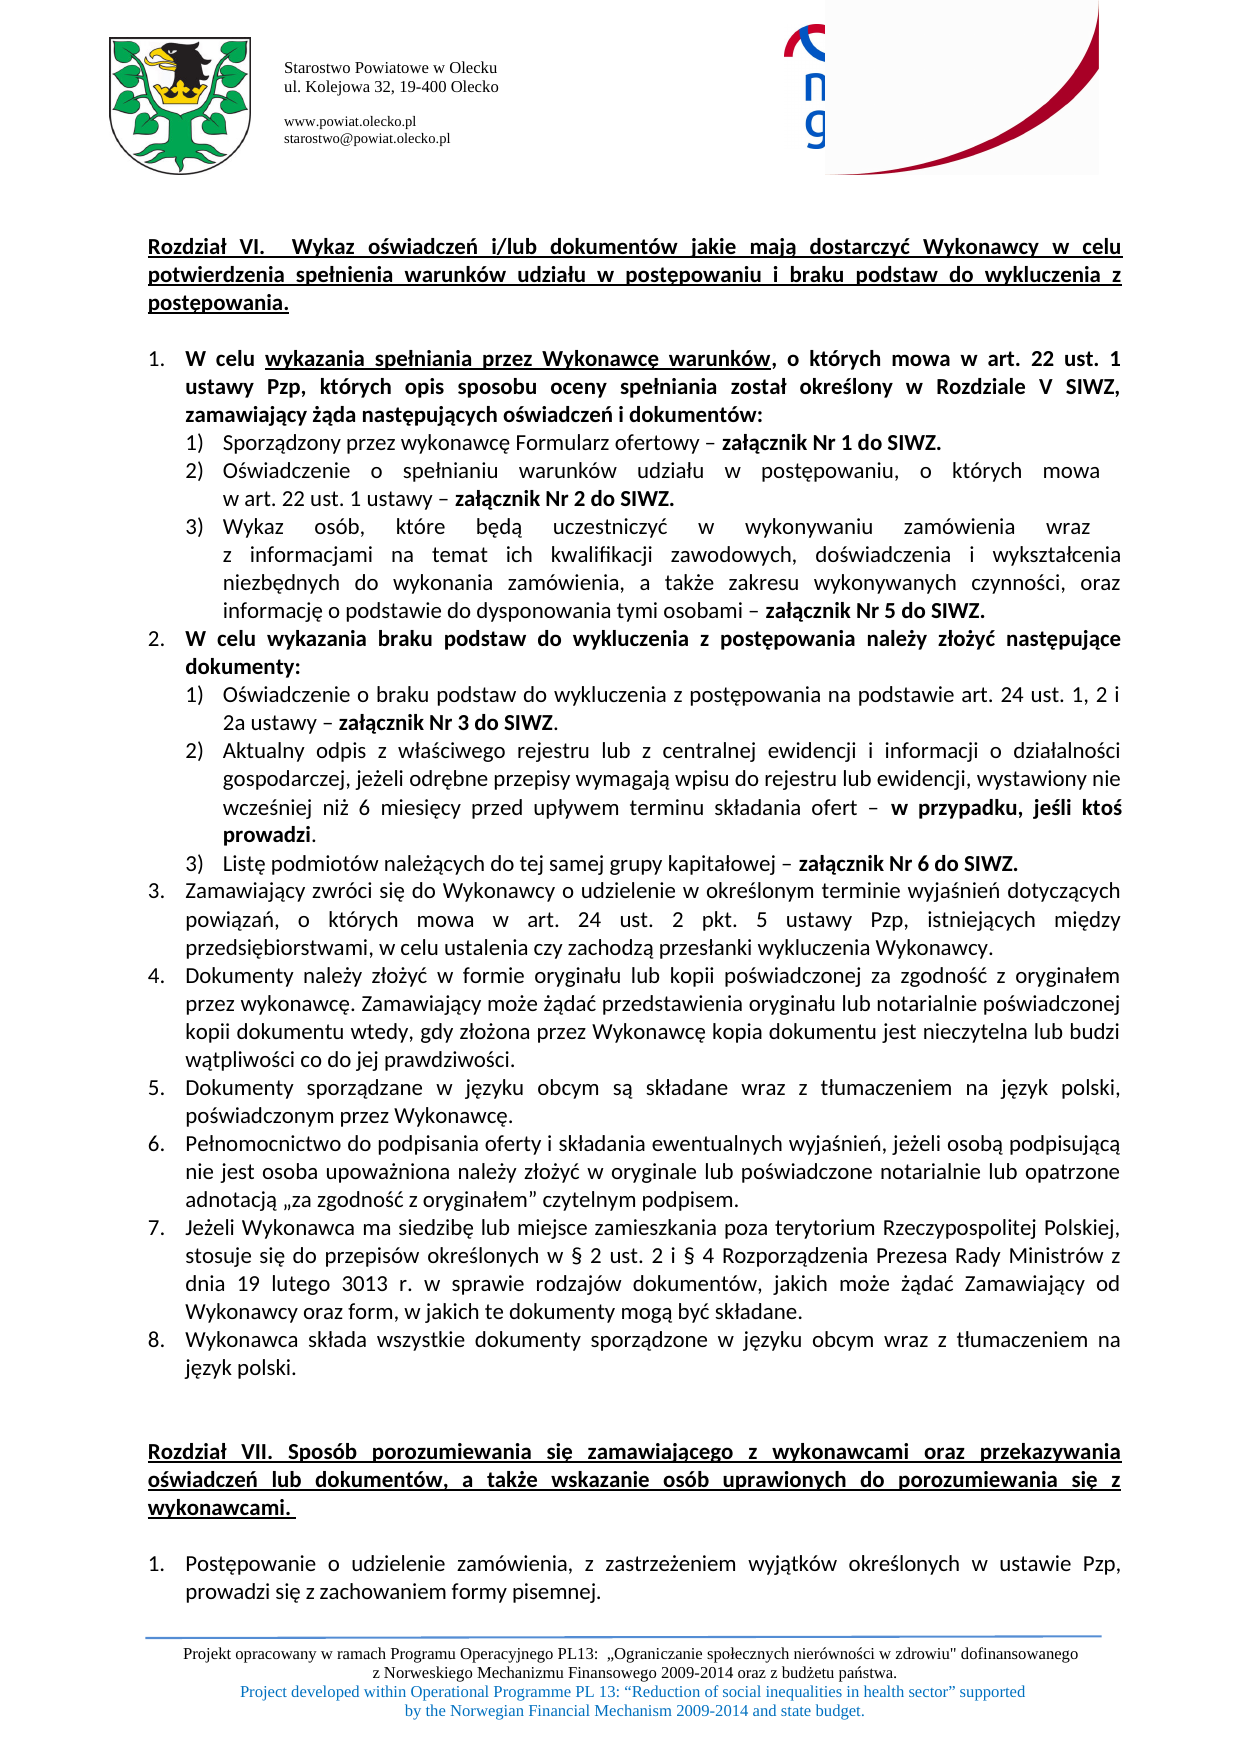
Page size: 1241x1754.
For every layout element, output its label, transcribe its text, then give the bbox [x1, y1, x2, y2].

text Rozdział VI. Wykaz oświadczeń i/lub dokumentów jakie mają dostarczyć Wykonawcy w celu potwierdzenia spełnienia warunków udziału w postępowaniu i braku podstaw do wykluczenia z postępowania. [148, 258, 1122, 284]
picture [109, 37, 251, 175]
list Zamawiający zwróci się do Wykonawcy o udzielenie w określonym terminie wyjaśnień dotyczących powiązań, o których mowa w art. 24 ust. 2 pkt. 5 ustawy Pzp, istniejących między przedsiębiorstwami, w celu ustalenia czy zachodzą przesłanki wykluczenia Wykonawcy. [148, 877, 1122, 961]
list Aktualny odpis z właściwego rejestru lub z centralnej ewidencji i informacji o działalności gospodarczej, jeżeli odrębne przepisy wymagają wpisu do rejestru lub ewidencji, wystawiony nie wcześniej niż 6 miesięcy przed upływem terminu składania ofert – w przypadku, jeśli ktoś prowadzi. [185, 737, 1122, 849]
list Dokumenty należy złożyć w formie oryginału lub kopii poświadczonej za zgodność z oryginałem przez wykonawcę. Zamawiający może żądać przedstawienia oryginału lub notarialnie poświadczonej kopii dokumentu wtedy, gdy złożona przez Wykonawcę kopia dokumentu jest nieczytelna lub budzi wątpliwości co do jej prawdziwości. [148, 961, 1122, 1073]
text Rozdział VI. Wykaz oświadczeń i/lub dokumentów jakie mają dostarczyć Wykonawcy w celu potwierdzenia spełnienia warunków udziału w postępowaniu i braku podstaw do wykluczenia z postępowania. [148, 232, 1122, 256]
text Rozdział VII. Sposób porozumiewania się zamawiającego z wykonawcami oraz przekazywania oświadczeń lub dokumentów, a także wskazanie osób uprawionych do porozumiewania się z wykonawcami. [148, 1463, 1122, 1521]
text Rozdział VI. Wykaz oświadczeń i/lub dokumentów jakie mają dostarczyć Wykonawcy w celu potwierdzenia spełnienia warunków udziału w postępowaniu i braku podstaw do wykluczenia z postępowania. [148, 286, 1122, 316]
list Jeżeli Wykonawca ma siedzibę lub miejsce zamieszkania poza terytorium Rzeczypospolitej Polskiej, stosuje się do przepisów określonych w § 2 ust. 2 i § 4 Rozporządzenia Prezesa Rady Ministrów z dnia 19 lutego 3013 r. w sprawie rodzajów dokumentów, jakich może żądać Zamawiający od Wykonawcy oraz form, w jakich te dokumenty mogą być składane. [148, 1213, 1122, 1325]
list Listę podmiotów należących do tej samej grupy kapitałowej – załącznik Nr 6 do SIWZ. [185, 849, 1122, 877]
picture [784, 0, 1099, 175]
list Dokumenty sporządzane w języku obcym są składane wraz z tłumaczeniem na język polski, poświadczonym przez Wykonawcę. [148, 1073, 1122, 1129]
list W celu wykazania braku podstaw do wykluczenia z postępowania należy złożyć następujące dokumenty: [148, 624, 1122, 681]
list Oświadczenie o braku podstaw do wykluczenia z postępowania na podstawie art. 24 ust. 1, 2 i 2a ustawy – załącznik Nr 3 do SIWZ. [185, 681, 1122, 737]
list Wykaz osób, które będą uczestniczyć w wykonywaniu zamówienia wraz z informacjami na temat ich kwalifikacji zawodowych, doświadczenia i wykształcenia niezbędnych do wykonania zamówienia, a także zakresu wykonywanych czynności, oraz informację o podstawie do dysponowania tymi osobami – załącznik Nr 5 do SIWZ. [185, 512, 1122, 624]
text Rozdział VII. Sposób porozumiewania się zamawiającego z wykonawcami oraz przekazywania oświadczeń lub dokumentów, a także wskazanie osób uprawionych do porozumiewania się z wykonawcami. [148, 1437, 1122, 1461]
list W celu wykazania spełniania przez Wykonawcę warunków, o których mowa w art. 22 ust. 1 ustawy Pzp, których opis sposobu oceny spełniania został określony w Rozdziale V SIWZ, zamawiający żąda następujących oświadczeń i dokumentów: [148, 344, 1122, 428]
list Pełnomocnictwo do podpisania oferty i składania ewentualnych wyjaśnień, jeżeli osobą podpisującą nie jest osoba upoważniona należy złożyć w oryginale lub poświadczone notarialnie lub opatrzone adnotacją „za zgodność z oryginałem” czytelnym podpisem. [148, 1129, 1122, 1213]
list Sporządzony przez wykonawcę Formularz ofertowy – załącznik Nr 1 do SIWZ. [185, 428, 1122, 456]
list Postępowanie o udzielenie zamówienia, z zastrzeżeniem wyjątków określonych w ustawie Pzp, prowadzi się z zachowaniem formy pisemnej. [148, 1549, 1122, 1605]
list Wykonawca składa wszystkie dokumenty sporządzone w języku obcym wraz z tłumaczeniem na język polski. [148, 1325, 1122, 1381]
list Oświadczenie o spełnianiu warunków udziału w postępowaniu, o których mowa w art. 22 ust. 1 ustawy – załącznik Nr 2 do SIWZ. [185, 456, 1122, 512]
